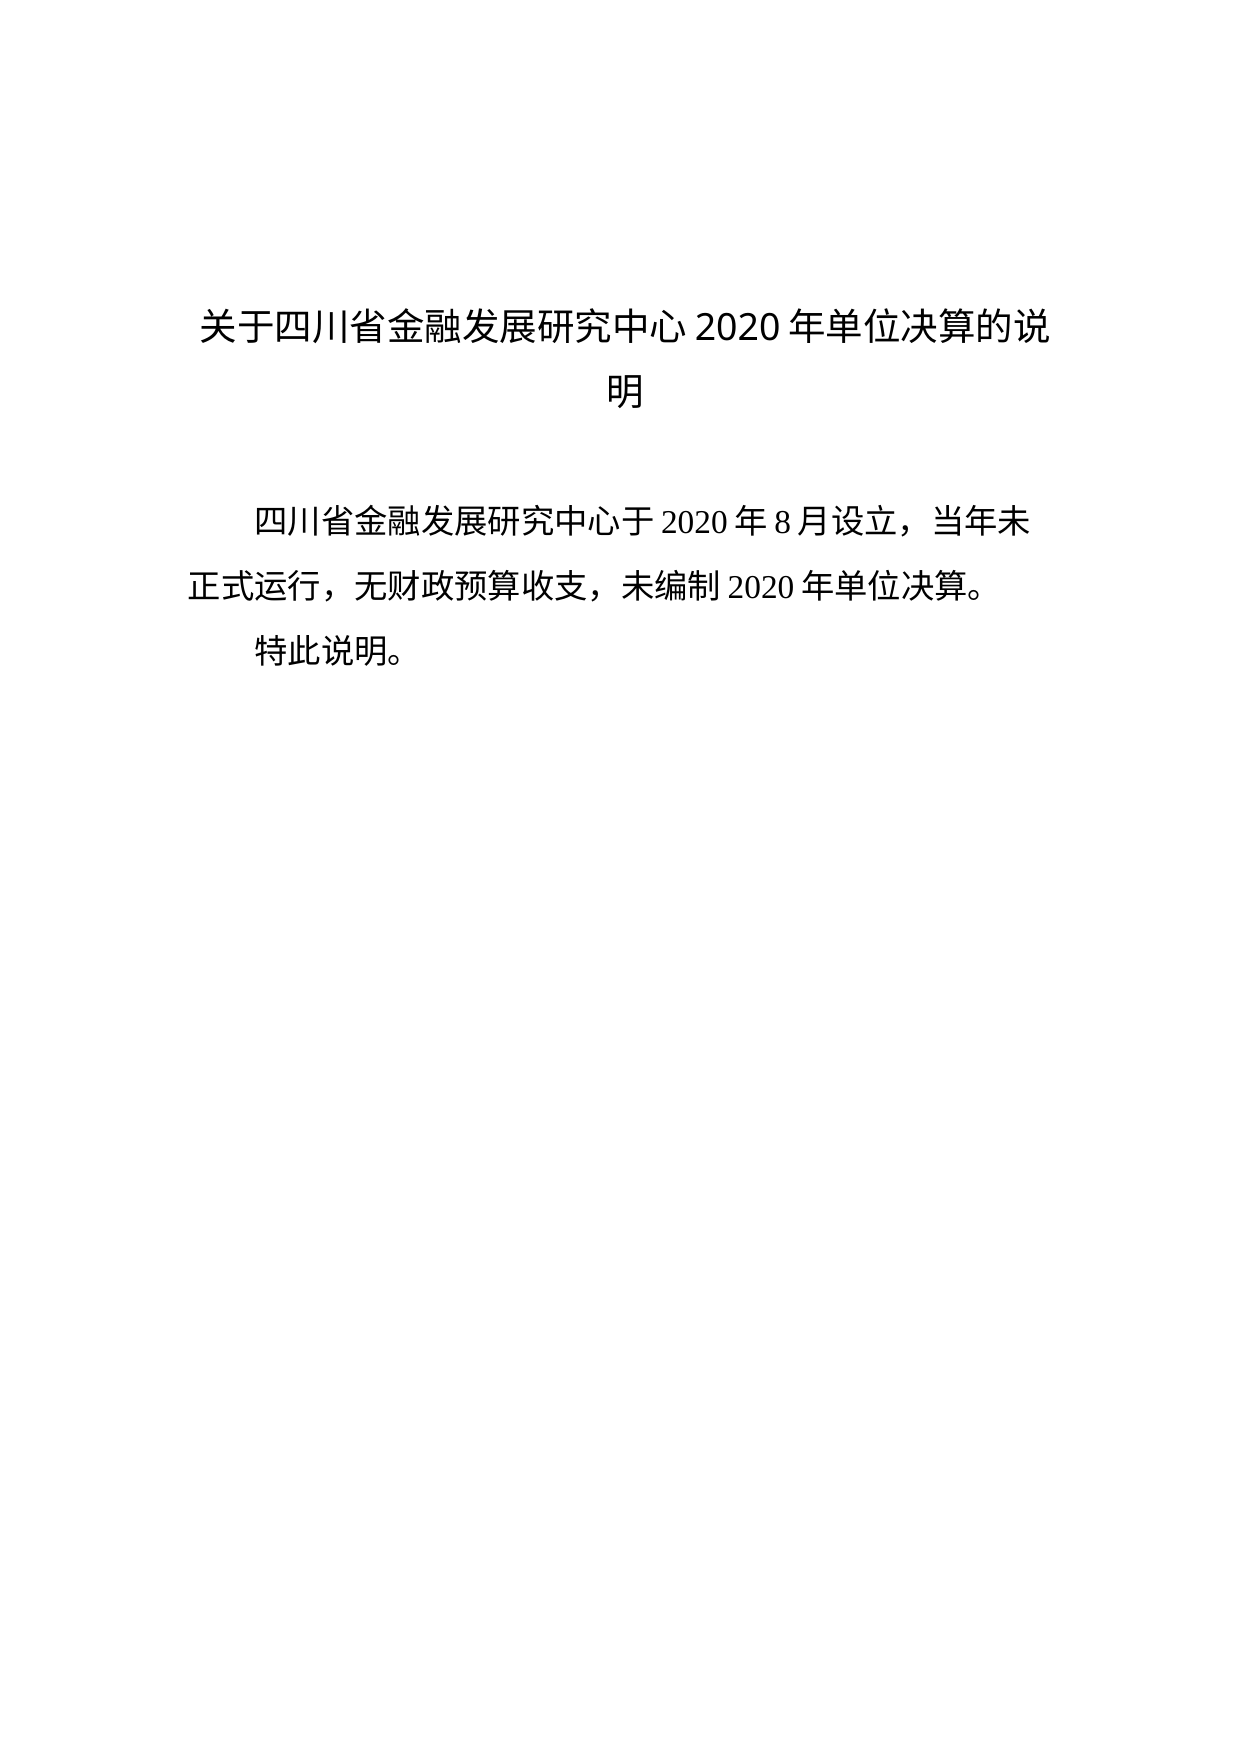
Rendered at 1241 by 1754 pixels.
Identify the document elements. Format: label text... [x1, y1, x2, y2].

text 四川省金融发展研究中心于2020年8月设立，当年未正式运行，无财政预算收支，未编制2020年单位决算。 [187, 487, 1053, 617]
text 特此说明。 [187, 617, 1053, 682]
text 关于四川省金融发展研究中心2020年单位决算的说明 [187, 292, 1062, 422]
